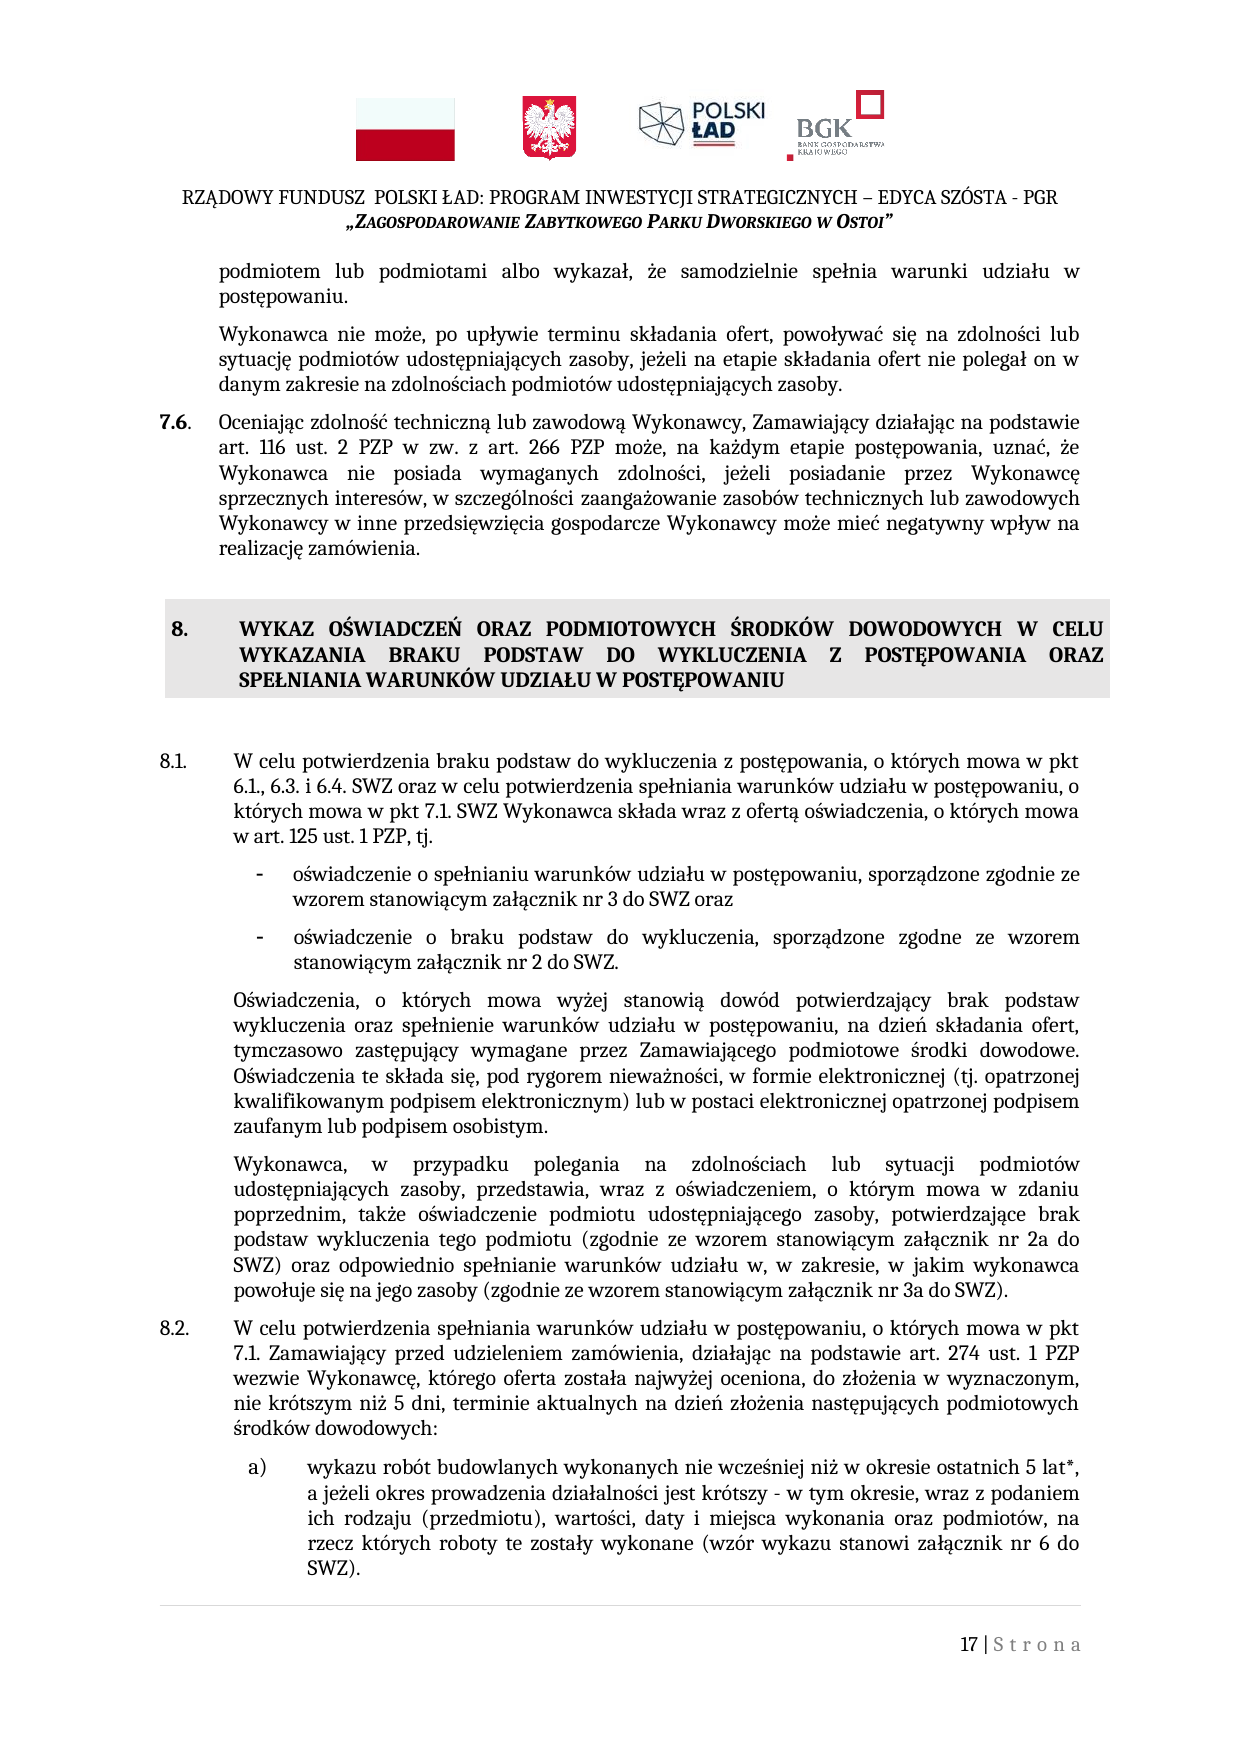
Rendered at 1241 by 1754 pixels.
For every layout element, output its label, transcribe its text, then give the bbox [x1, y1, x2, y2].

table_header 8. WYKAZ OŚWIADCZEŃ ORAZ PODMIOTOWYCH ŚRODKÓW DOWODOWYCH W CELU WYKAZANIA BRAKU PODSTAW DO WYKLUCZENIA Z POSTĘPOWANIA ORAZ SPEŁNIANIA WARUNKÓW UDZIAŁU W POSTĘPOWANIU [165, 599, 1110, 698]
text 8.2. W celu potwierdzenia spełniania warunków udziału w postępowaniu, o których mowa w pkt 7.1. Zamawiający przed udzieleniem zamówienia, działając na podstawie art. 274 ust. 1 PZP wezwie Wykonawcę, którego oferta została najwyżej oceniona, do złożenia w wyznaczonym, nie krótszym niż 5 dni, terminie aktualnych na dzień złożenia następujących podmiotowych środków dowodowych: [159, 1315, 1081, 1441]
picture [522, 96, 577, 161]
text 8.1. W celu potwierdzenia braku podstaw do wykluczenia z postępowania, o których mowa w pkt 6.1., 6.3. i 6.4. SWZ oraz w celu potwierdzenia spełniania warunków udziału w postępowaniu, o których mowa w pkt 7.1. SWZ Wykonawca składa wraz z ofertą oświadczenia, o których mowa w art. 125 ust. 1 PZP, tj. [159, 749, 1081, 849]
picture [356, 98, 455, 161]
list oświadczenie o braku podstaw do wykluczenia, sporządzone zgodne ze wzorem stanowiącym załącznik nr 2 do SWZ. [256, 925, 1081, 975]
list wykazu robót budowlanych wykonanych nie wcześniej niż w okresie ostatnich 5 lat*, a jeżeli okres prowadzenia działalności jest krótszy - w tym okresie, wraz z podaniem ich rodzaju (przedmiotu), wartości, daty i miejsca wykonania oraz podmiotów, na rzecz których roboty te zostały wykonane (wzór wykazu stanowi załącznik nr 6 do SWZ). [248, 1454, 1081, 1581]
text 7.6. Oceniając zdolność techniczną lub zawodową Wykonawcy, Zamawiający działając na podstawie art. 116 ust. 2 PZP w zw. z art. 266 PZP może, na każdym etapie postępowania, uznać, że Wykonawca nie posiada wymaganych zdolności, jeżeli posiadanie przez Wykonawcę sprzecznych interesów, w szczególności zaangażowanie zasobów technicznych lub zawodowych Wykonawcy w inne przedsięwzięcia gospodarcze Wykonawcy może mieć negatywny wpływ na realizację zamówienia. [159, 410, 1081, 561]
list oświadczenie o spełnianiu warunków udziału w postępowaniu, sporządzone zgodnie ze wzorem stanowiącym załącznik nr 3 do SWZ oraz [256, 862, 1081, 912]
text Oświadczenia, o których mowa wyżej stanowią dowód potwierdzający brak podstaw wykluczenia oraz spełnienie warunków udziału w postępowaniu, na dzień składania ofert, tymczasowo zastępujący wymagane przez Zamawiającego podmiotowe środki dowodowe. Oświadczenia te składa się, pod rygorem nieważności, w formie elektronicznej (tj. opatrzonej kwalifikowanym podpisem elektronicznym) lub w postaci elektronicznej opatrzonej podpisem zaufanym lub podpisem osobistym. [233, 988, 1081, 1139]
text Wykonawca, w przypadku polegania na zdolnościach lub sytuacji podmiotów udostępniających zasoby, przedstawia, wraz z oświadczeniem, o którym mowa w zdaniu poprzednim, także oświadczenie podmiotu udostępniającego zasoby, potwierdzające brak podstaw wykluczenia tego podmiotu (zgodnie ze wzorem stanowiącym załącznik nr 2a do SWZ) oraz odpowiednio spełnianie warunków udziału w, w zakresie, w jakim wykonawca powołuje się na jego zasoby (zgodnie ze wzorem stanowiącym załącznik nr 3a do SWZ). [233, 1152, 1081, 1303]
picture [617, 73, 885, 161]
text Wykonawca nie może, po upływie terminu składania ofert, powoływać się na zdolności lub sytuację podmiotów udostępniających zasoby, jeżeli na etapie składania ofert nie polegał on w danym zakresie na zdolnościach podmiotów udostępniających zasoby. [218, 322, 1081, 397]
